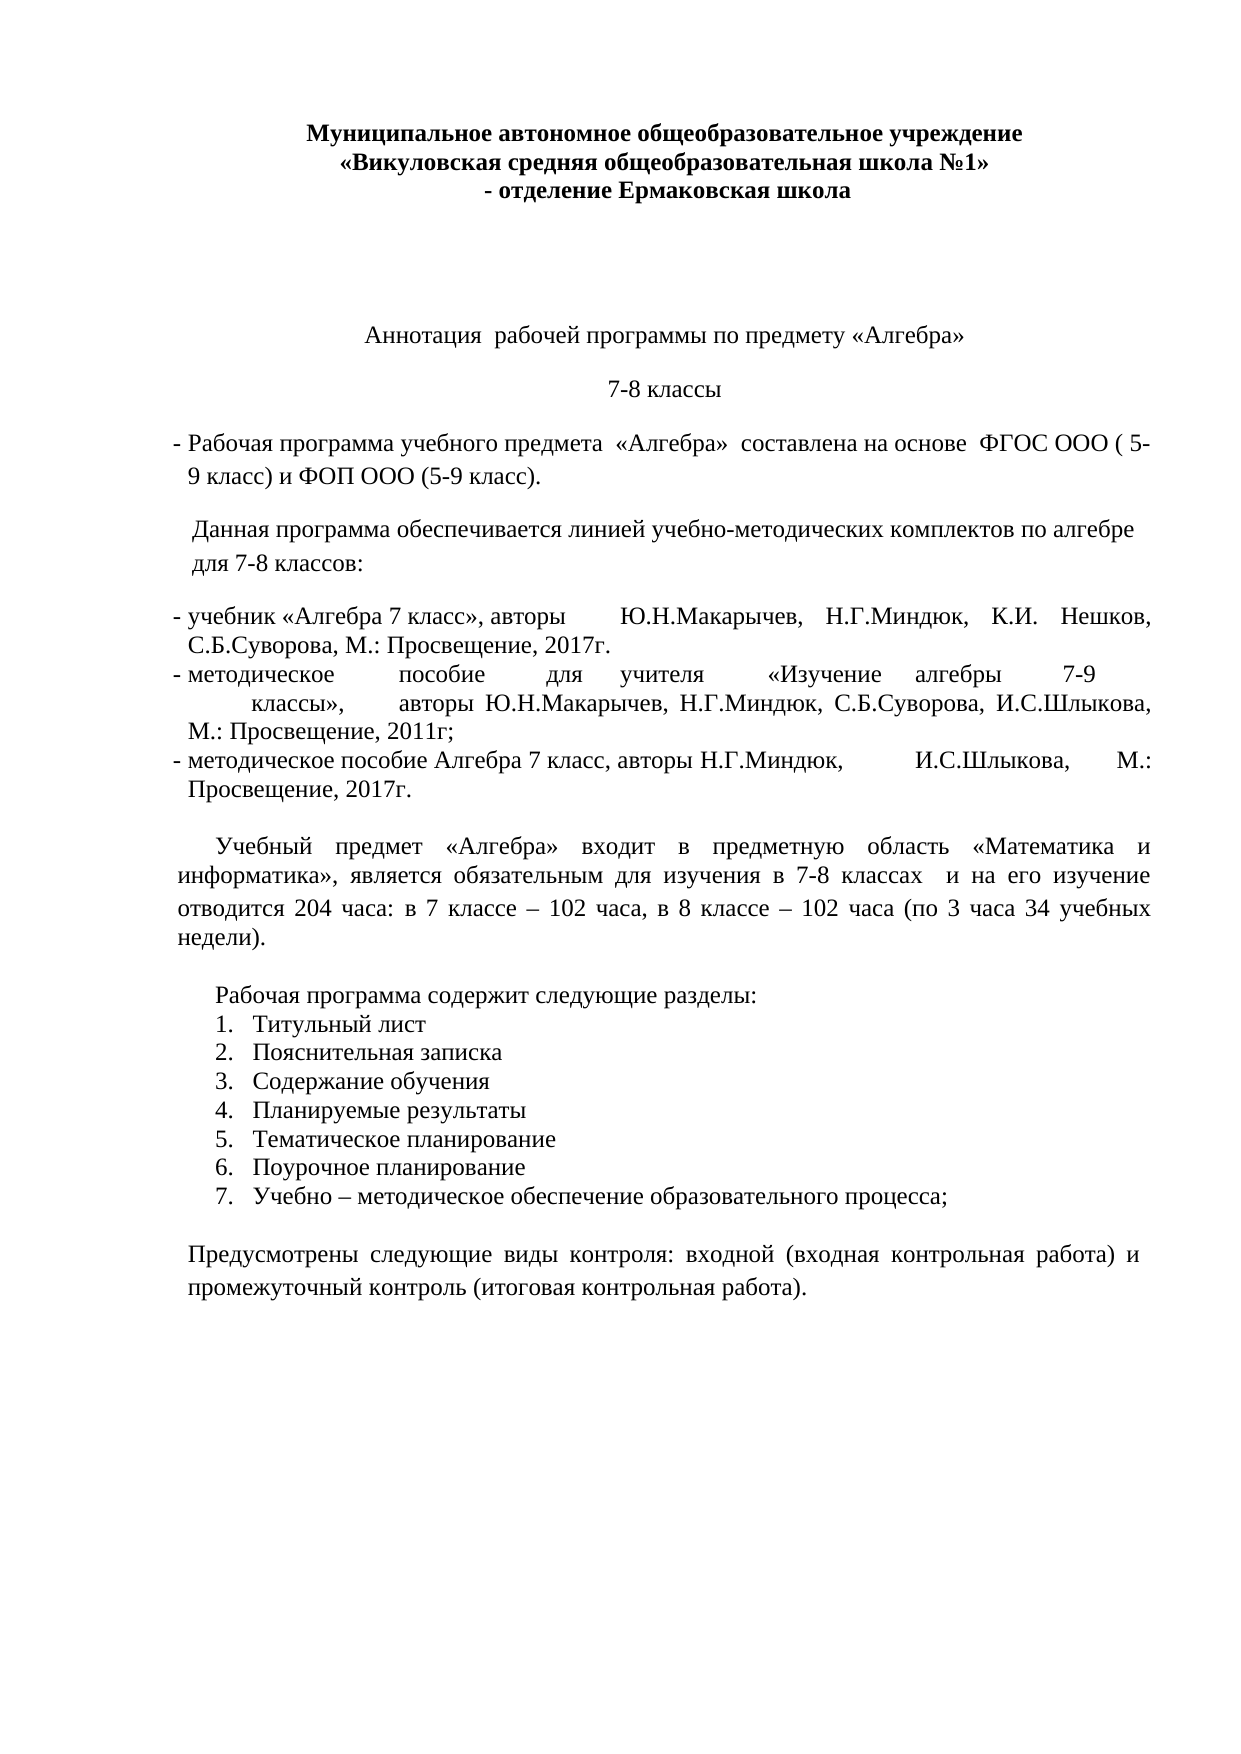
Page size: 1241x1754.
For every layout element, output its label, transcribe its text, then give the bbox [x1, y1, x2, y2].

text - отделение Ермаковская школа [177, 176, 1152, 204]
text «Викуловская средняя общеобразовательная школа №1» [177, 147, 1152, 176]
list Поурочное планирование [215, 1152, 1152, 1181]
text Предусмотрены следующие виды контроля: входной (входная контрольная работа) и промежуточный контроль (итоговая контрольная работа). [188, 1239, 1140, 1301]
list Учебно – методическое обеспечение образовательного процесса; [215, 1181, 1152, 1210]
list Планируемые результаты [215, 1095, 1152, 1124]
list Тематическое планирование [215, 1124, 1152, 1152]
list Содержание обучения [215, 1066, 1152, 1095]
text 7-8 классы [177, 374, 1152, 403]
text Аннотация рабочей программы по предмету «Алгебра» [177, 320, 1152, 349]
text Муниципальное автономное общеобразовательное учреждение [177, 118, 1152, 147]
list методическое пособие Алгебра 7 класс, авторы Н.Г.Миндюк, И.С.Шлыкова, М.: Просвещение, 2017г. [173, 745, 1152, 803]
text Данная программа обеспечивается линией учебно-методических комплектов по алгебре для 7-8 классов: [192, 514, 1152, 576]
list Титульный лист [215, 1009, 1152, 1037]
list учебник «Алгебра 7 класс», авторы Ю.Н.Макарычев, Н.Г.Миндюк, К.И. Нешков, С.Б.Суворова, М.: Просвещение, 2017г. [173, 601, 1152, 659]
text Рабочая программа содержит следующие разделы: [177, 980, 1152, 1009]
text Учебный предмет «Алгебра» входит в предметную область «Математика и информатика», является обязательным для изучения в 7-8 классах и на его изучение отводится 204 часа: в 7 классе – 102 часа, в 8 классе – 102 часа (по 3 часа 34 учебных недели). [177, 831, 1152, 951]
list Пояснительная записка [215, 1037, 1152, 1066]
list методическое пособие для учителя «Изучение алгебры 7-9 классы», авторы Ю.Н.Макарычев, Н.Г.Миндюк, С.Б.Суворова, И.С.Шлыкова, М.: Просвещение, 2011г; [173, 659, 1152, 745]
list Рабочая программа учебного предмета «Алгебра» составлена на основе ФГОС ООО ( 5-9 класс) и ФОП ООО (5-9 класс). [173, 428, 1152, 489]
